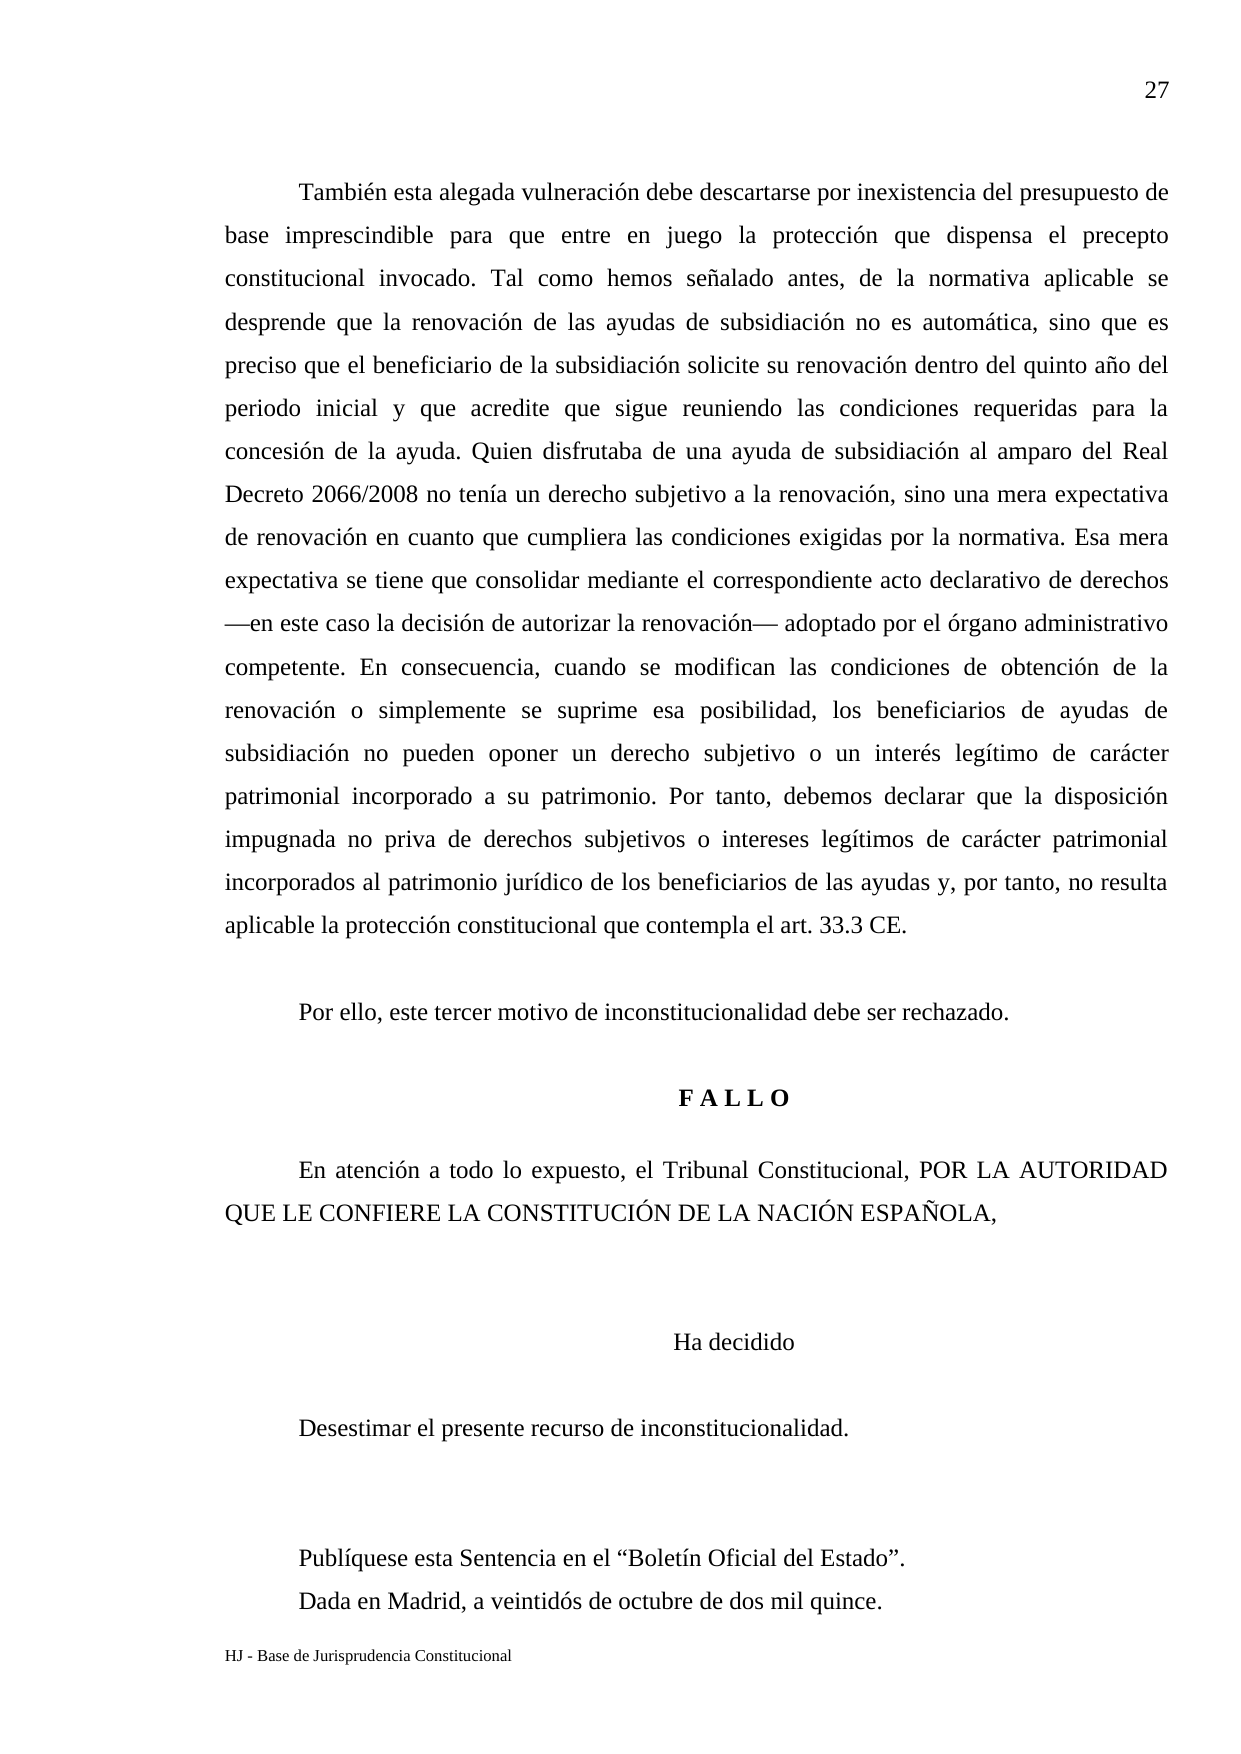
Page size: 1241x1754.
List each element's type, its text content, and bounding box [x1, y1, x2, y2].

text Desestimar el presente recurso de inconstitucionalidad. [224, 1413, 1169, 1442]
text También esta alegada vulneración debe descartarse por inexistencia del presupuesto de base imprescindible para que entre en juego la protección que dispensa el precepto constitucional invocado. Tal como hemos señalado antes, de la normativa aplicable se desprende que la renovación de las ayudas de subsidiación no es automática, sino que es preciso que el beneficiario de la subsidiación solicite su renovación dentro del quinto año del periodo inicial y que acredite que sigue reuniendo las condiciones requeridas para la concesión de la ayuda. Quien disfrutaba de una ayuda de subsidiación al amparo del Real Decreto 2066/2008 no tenía un derecho subjetivo a la renovación, sino una mera expectativa de renovación en cuanto que cumpliera las condiciones exigidas por la normativa. Esa mera expectativa se tiene que consolidar mediante el correspondiente acto declarativo de derechos —en este caso la decisión de autorizar la renovación— adoptado por el órgano administrativo competente. En consecuencia, cuando se modifican las condiciones de obtención de la renovación o simplemente se suprime esa posibilidad, los beneficiarios de ayudas de subsidiación no pueden oponer un derecho subjetivo o un interés legítimo de carácter patrimonial incorporado a su patrimonio. Por tanto, debemos declarar que la disposición impugnada no priva de derechos subjetivos o intereses legítimos de carácter patrimonial incorporados al patrimonio jurídico de los beneficiarios de las ayudas y, por tanto, no resulta aplicable la protección constitucional que contempla el art. 33.3 CE. [224, 177, 1169, 939]
subtitle F A L L O [224, 1083, 1169, 1112]
text Por ello, este tercer motivo de inconstitucionalidad debe ser rechazado. [224, 997, 1169, 1025]
text Dada en Madrid, a veintidós de octubre de dos mil quince. [224, 1586, 1169, 1615]
text En atención a todo lo expuesto, el Tribunal Constitucional, POR LA AUTORIDAD QUE LE CONFIERE LA CONSTITUCIÓN DE LA NACIÓN ESPAÑOLA, [224, 1155, 1169, 1227]
text Publíquese esta Sentencia en el “Boletín Oficial del Estado”. [224, 1543, 1169, 1572]
text Ha decidido [224, 1327, 1169, 1356]
